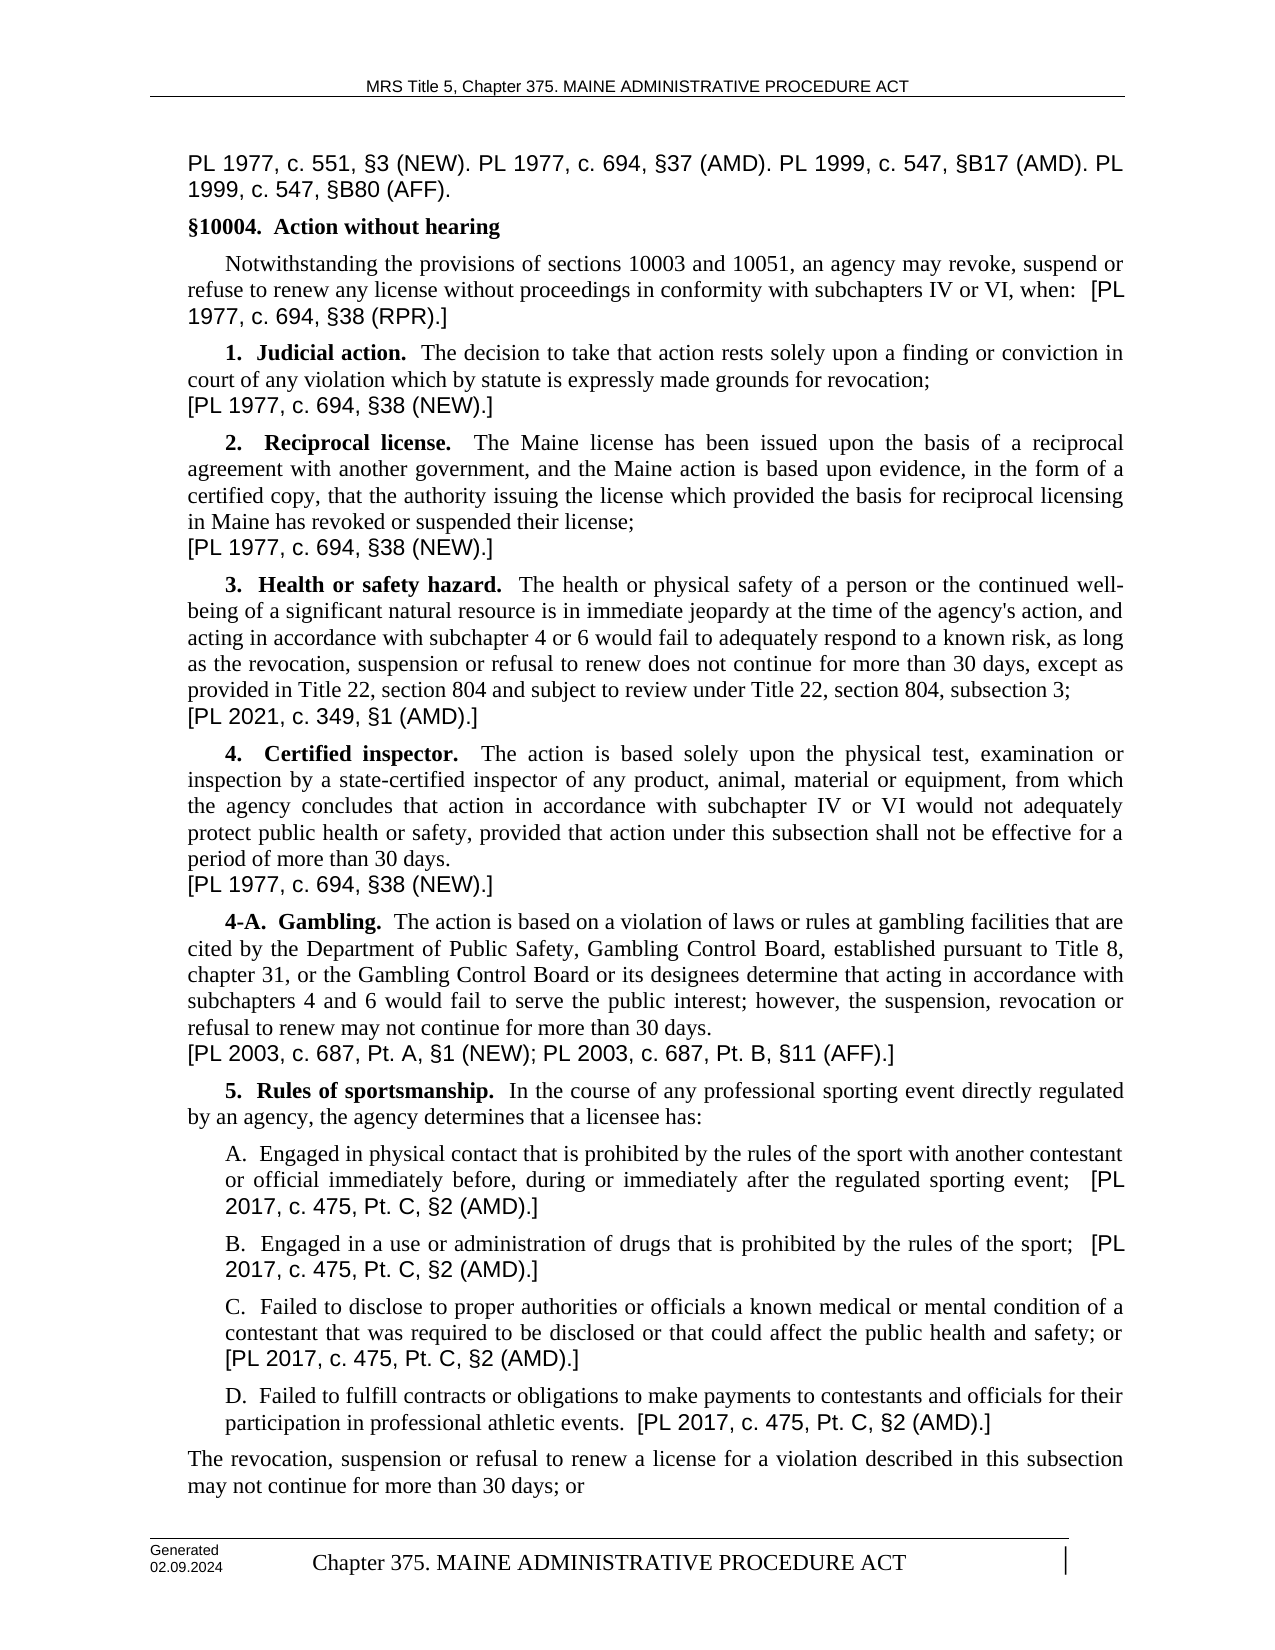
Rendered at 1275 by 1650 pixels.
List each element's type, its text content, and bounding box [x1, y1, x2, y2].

text The revocation, suspension or refusal to renew a license for a violation described in this subsection may not continue for more than 30 days; or [187, 1445, 1125, 1498]
text [PL 1977, c. 694, §38 (NEW).] [187, 392, 1125, 418]
text D. Failed to fulfill contracts or obligations to make payments to contestants and officials for their participation in professional athletic events. [PL 2017, c. 475, Pt. C, §2 (AMD).] [225, 1382, 1125, 1435]
text C. Failed to disclose to proper authorities or officials a known medical or mental condition of a contestant that was required to be disclosed or that could affect the public health and safety; or [PL 2017, c. 475, Pt. C, §2 (AMD).] [225, 1293, 1125, 1372]
text 1. Judicial action. The decision to take that action rests solely upon a finding or conviction in court of any violation which by statute is expressly made grounds for revocation; [187, 339, 1125, 392]
text 4. Certified inspector. The action is based solely upon the physical test, examination or inspection by a state-certified inspector of any product, animal, material or equipment, from which the agency concludes that action in accordance with subchapter IV or VI would not adequately protect public health or safety, provided that action under this subsection shall not be effective for a period of more than 30 days. [187, 740, 1125, 871]
text §10004. Action without hearing [187, 213, 1125, 239]
text 3. Health or safety hazard. The health or physical safety of a person or the continued well-being of a significant natural resource is in immediate jeopardy at the time of the agency's action, and acting in accordance with subchapter 4 or 6 would fail to adequately respond to a known risk, as long as the revocation, suspension or refusal to renew does not continue for more than 30 days, except as provided in Title 22, section 804 and subject to review under Title 22, section 804, subsection 3; [187, 571, 1125, 703]
text 2. Reciprocal license. The Maine license has been issued upon the basis of a reciprocal agreement with another government, and the Maine action is based upon evidence, in the form of a certified copy, that the authority issuing the license which provided the basis for reciprocal licensing in Maine has revoked or suspended their license; [187, 429, 1125, 534]
text PL 1977, c. 551, §3 (NEW). PL 1977, c. 694, §37 (AMD). PL 1999, c. 547, §B17 (AMD). PL 1999, c. 547, §B80 (AFF). [187, 150, 1125, 203]
text B. Engaged in a use or administration of drugs that is prohibited by the rules of the sport; [PL 2017, c. 475, Pt. C, §2 (AMD).] [225, 1229, 1125, 1282]
text A. Engaged in physical contact that is prohibited by the rules of the sport with another contestant or official immediately before, during or immediately after the regulated sporting event; [PL 2017, c. 475, Pt. C, §2 (AMD).] [225, 1140, 1125, 1219]
text [PL 1977, c. 694, §38 (NEW).] [187, 871, 1125, 898]
text [PL 1977, c. 694, §38 (NEW).] [187, 534, 1125, 561]
text [PL 2021, c. 349, §1 (AMD).] [187, 703, 1125, 729]
text 4-A. Gambling. The action is based on a violation of laws or rules at gambling facilities that are cited by the Department of Public Safety, Gambling Control Board, established pursuant to Title 8, chapter 31, or the Gambling Control Board or its designees determine that acting in accordance with subchapters 4 and 6 would fail to serve the public interest; however, the suspension, revocation or refusal to renew may not continue for more than 30 days. [187, 908, 1125, 1040]
text Notwithstanding the provisions of sections 10003 and 10051, an agency may revoke, suspend or refuse to renew any license without proceedings in conformity with subchapters IV or VI, when: [PL 1977, c. 694, §38 (RPR).] [187, 250, 1125, 329]
text [PL 2003, c. 687, Pt. A, §1 (NEW); PL 2003, c. 687, Pt. B, §11 (AFF).] [187, 1040, 1125, 1066]
text 5. Rules of sportsmanship. In the course of any professional sporting event directly regulated by an agency, the agency determines that a licensee has: [187, 1077, 1125, 1129]
